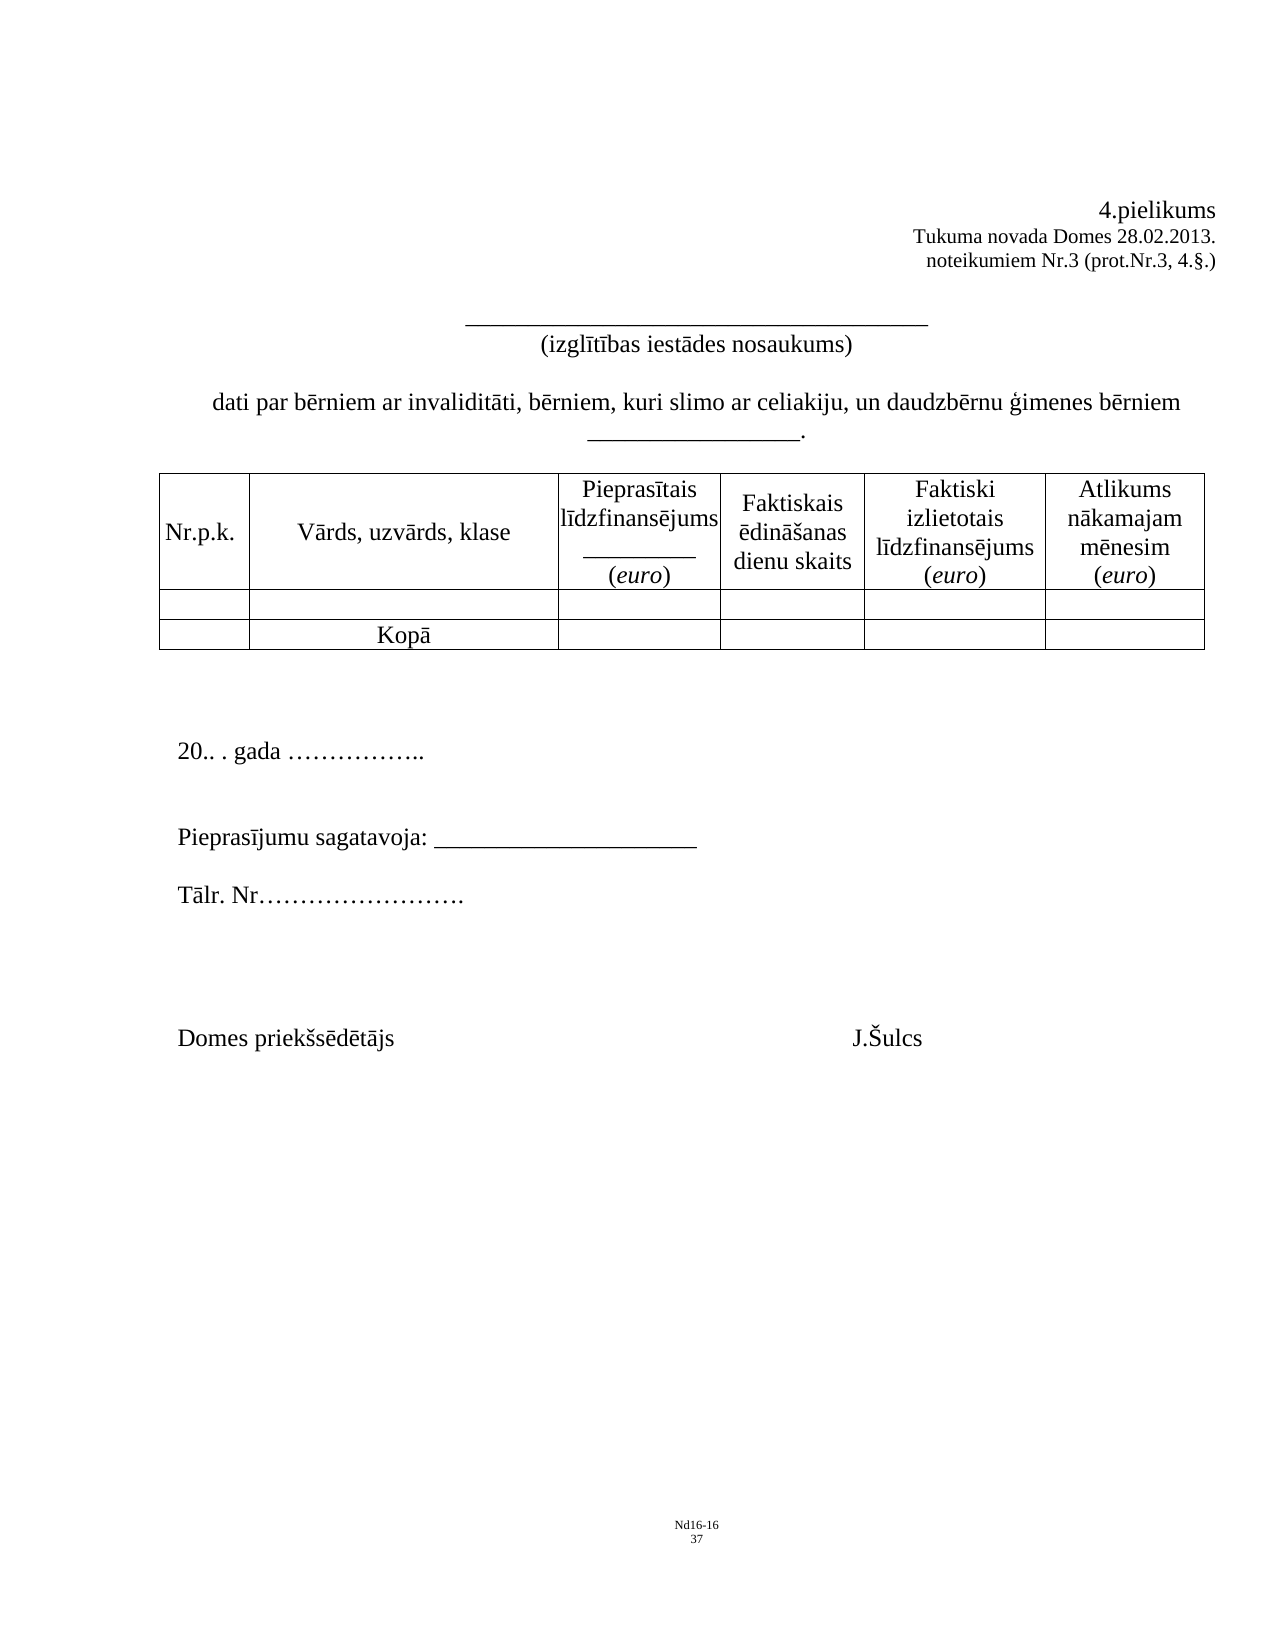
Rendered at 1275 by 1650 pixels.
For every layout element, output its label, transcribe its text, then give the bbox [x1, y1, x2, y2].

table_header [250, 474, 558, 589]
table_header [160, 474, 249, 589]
text (izglītības iestādes nosaukums) [177, 329, 1216, 358]
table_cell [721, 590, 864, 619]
text dati par bērniem ar invaliditāti, bērniem, kuri slimo ar celiakiju, un daudzbērnu ģimenes bērniem _________________. [177, 387, 1216, 444]
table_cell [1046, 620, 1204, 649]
text Pieprasījumu sagatavoja: _____________________ [177, 822, 1216, 851]
text 4.pielikums [777, 195, 1216, 224]
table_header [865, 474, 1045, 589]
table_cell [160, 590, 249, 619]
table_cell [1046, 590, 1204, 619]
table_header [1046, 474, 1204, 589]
text 20.. . gada …………….. [177, 736, 1216, 765]
text _____________________________________ [177, 301, 1216, 329]
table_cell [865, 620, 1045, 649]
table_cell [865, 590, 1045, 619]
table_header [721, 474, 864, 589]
text Tālr. Nr……………………. [177, 880, 1216, 908]
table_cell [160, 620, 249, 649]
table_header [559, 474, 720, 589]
text Tukuma novada Domes 28.02.2013. [177, 224, 1216, 248]
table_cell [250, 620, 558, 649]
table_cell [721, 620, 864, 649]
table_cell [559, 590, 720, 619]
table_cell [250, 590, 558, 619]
text Domes priekšsēdētājs J.Šulcs [177, 1023, 1216, 1052]
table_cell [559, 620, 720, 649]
text noteikumiem Nr.3 (prot.Nr.3, 4.§.) [177, 248, 1216, 272]
